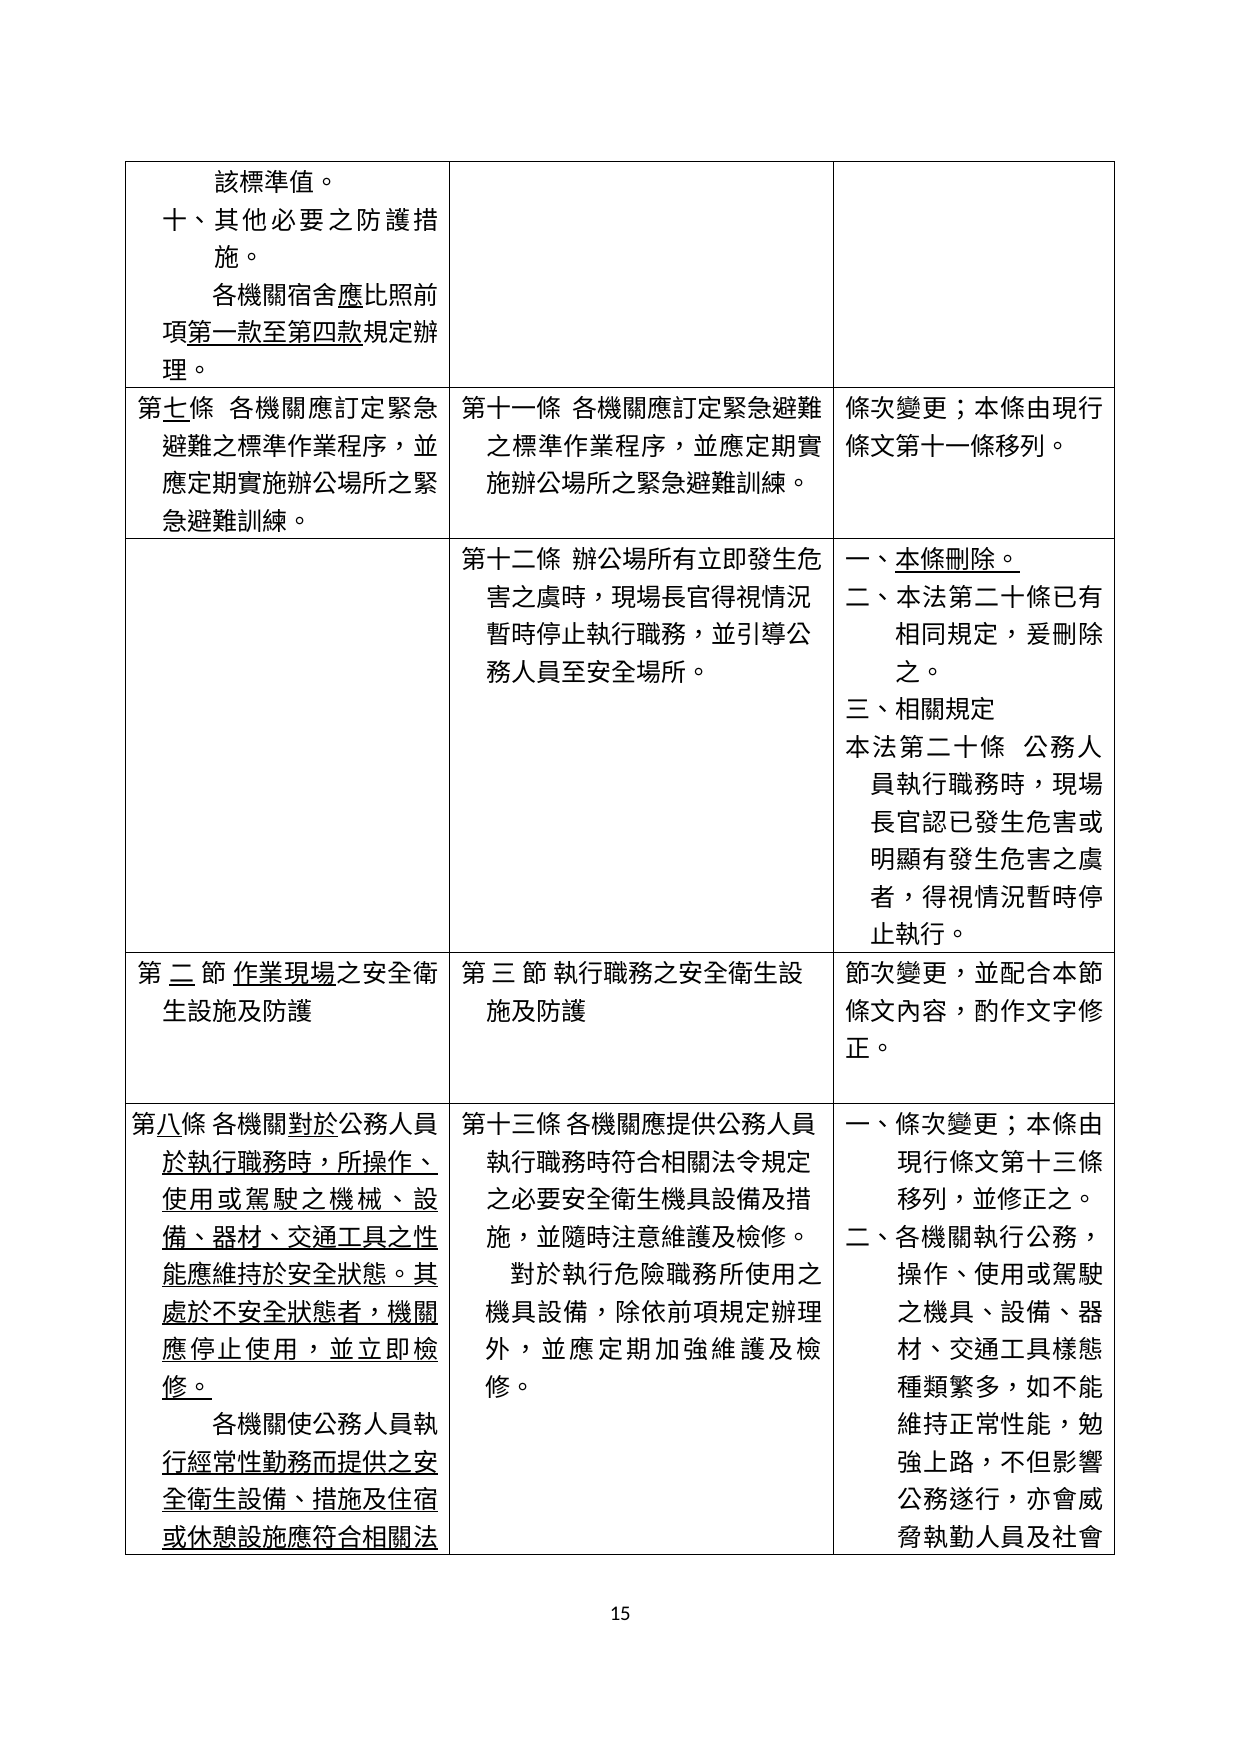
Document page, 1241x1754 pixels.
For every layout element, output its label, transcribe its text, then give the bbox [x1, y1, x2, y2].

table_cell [126, 162, 449, 387]
table_cell 第十一條 各機關應訂定緊急避難之標準作業程序，並應定期實施辦公場所之緊急避難訓練。 [450, 388, 833, 538]
table_cell 第十二條 辦公場所有立即發生危害之虞時，現場長官得視情況暫時停止執行職務，並引導公務人員至安全場所。 [450, 539, 833, 952]
table_cell 第 二 節 作業現場之安全衛生設施及防護 [126, 953, 449, 1103]
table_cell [834, 162, 1114, 387]
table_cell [126, 1104, 449, 1554]
table_cell 第 三 節 執行職務之安全衛生設施及防護 [450, 953, 833, 1103]
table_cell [450, 162, 833, 387]
table_cell [126, 539, 449, 952]
table_cell 條次變更；本條由現行條文第十一條移列。 [834, 388, 1114, 538]
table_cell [450, 1104, 833, 1554]
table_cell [834, 1104, 1114, 1554]
table_cell 一、本條刪除。 二、本法第二十條已有相同規定，爰刪除之。 三、相關規定 本法第二十條 公務人員執行職務時，現場長官認已發生危害或明顯有發生危害之虞者，得視情況暫時停止執行。 [834, 539, 1114, 952]
table_cell 第七條 各機關應訂定緊急避難之標準作業程序，並應定期實施辦公場所之緊急避難訓練。 [126, 388, 449, 538]
table_cell 節次變更，並配合本節條文內容，酌作文字修正。 [834, 953, 1114, 1103]
